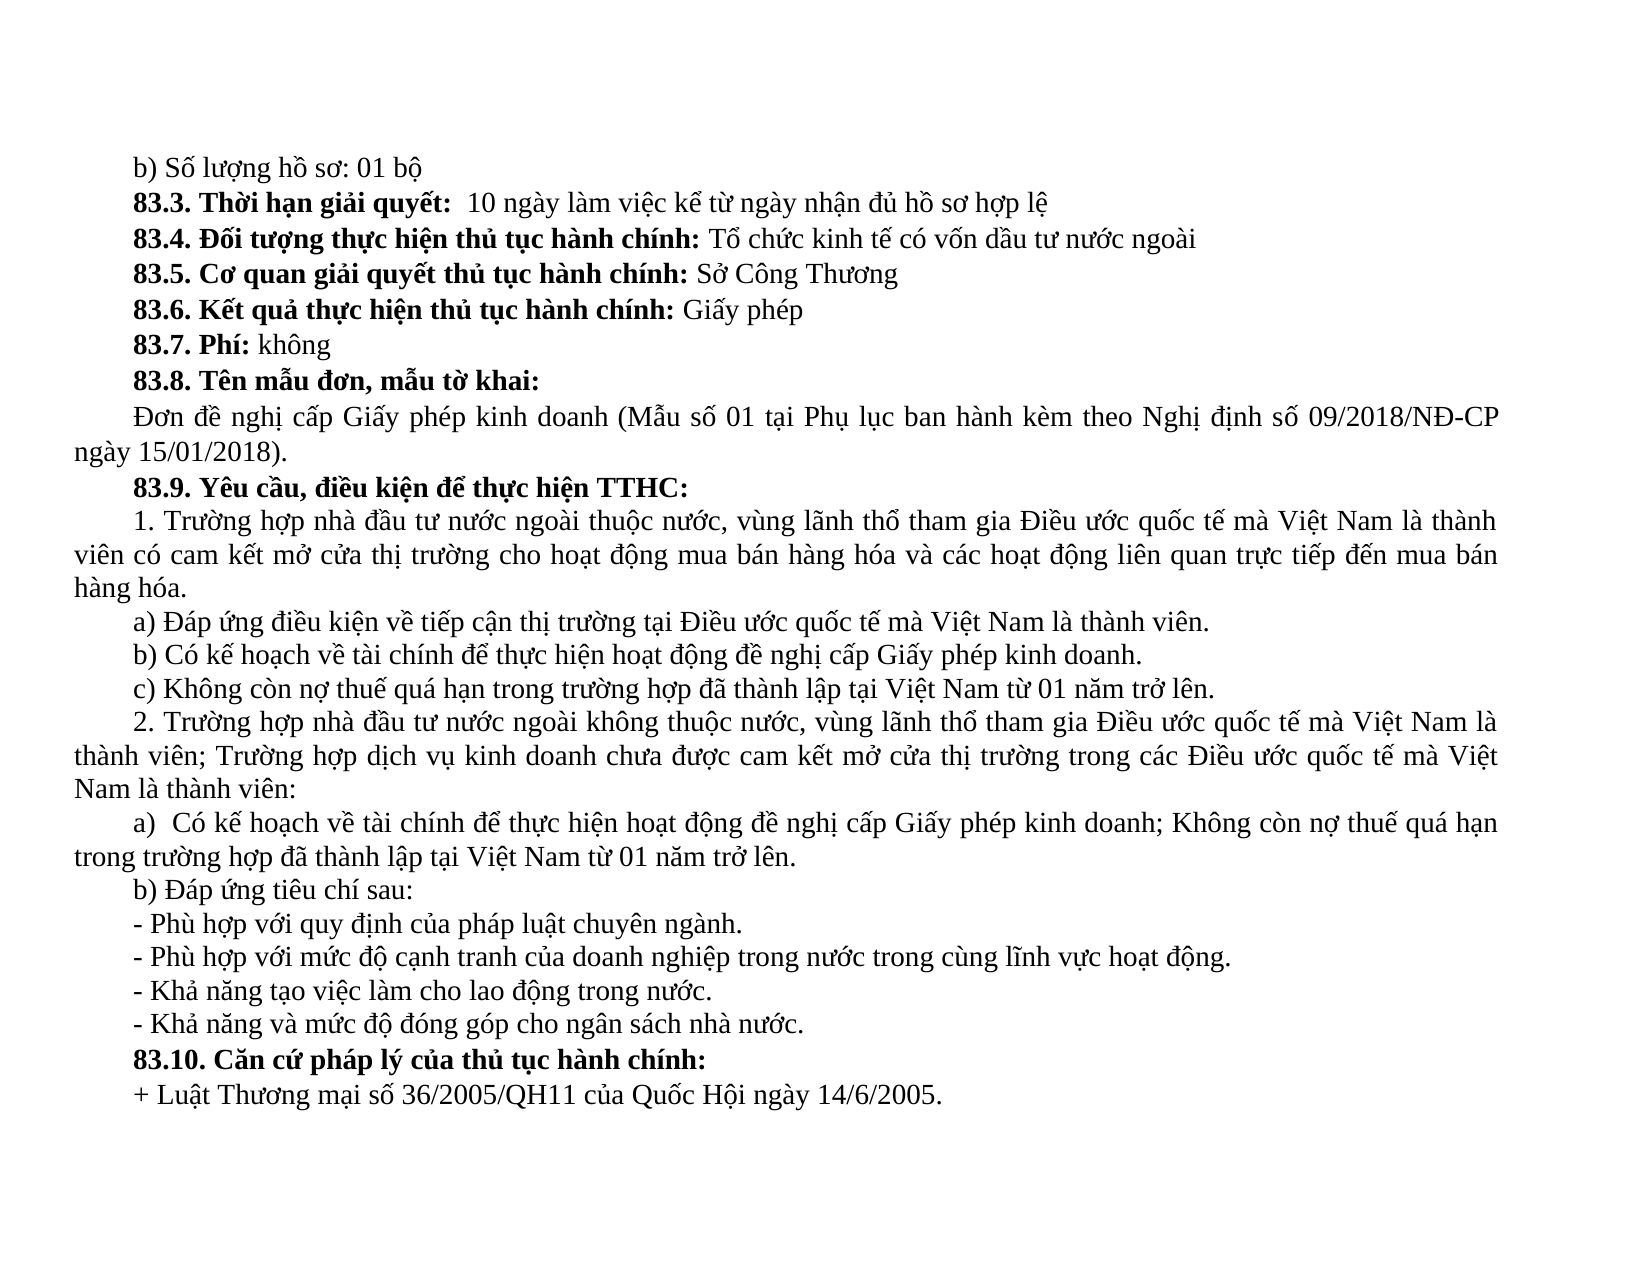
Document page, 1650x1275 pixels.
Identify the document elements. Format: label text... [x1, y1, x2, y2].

list - Khả năng tạo việc làm cho lao động trong nước. [74, 973, 1500, 1006]
list b) Đáp ứng tiêu chí sau: [74, 872, 1500, 906]
text + Luật Thương mại số 36/2005/QH11 của Quốc Hội ngày 14/6/2005. [74, 1077, 1500, 1111]
list c) Không còn nợ thuế quá hạn trong trường hợp đã thành lập tại Việt Nam từ 01 năm trở lên. [74, 671, 1500, 704]
text 83.4. Đối tượng thực hiện thủ tục hành chính: Tổ chức kinh tế có vốn dầu tư nước ngoài [74, 221, 1500, 254]
text 83.8. Tên mẫu đơn, mẫu tờ khai: [74, 363, 1500, 397]
list a) Đáp ứng điều kiện về tiếp cận thị trường tại Điều ước quốc tế mà Việt Nam là thành viên. [74, 604, 1500, 637]
list 2. Trường hợp nhà đầu tư nước ngoài không thuộc nước, vùng lãnh thổ tham gia Điều ước quốc tế mà Việt Nam là thành viên; Trường hợp dịch vụ kinh doanh chưa được cam kết mở cửa thị trường trong các Điều ước quốc tế mà Việt Nam là thành viên: [74, 704, 1500, 805]
text b) Số lượng hồ sơ: 01 bộ [74, 150, 1500, 183]
text 83.6. Kết quả thực hiện thủ tục hành chính: Giấy phép [74, 292, 1500, 326]
text 83.3. Thời hạn giải quyết: 10 ngày làm việc kể từ ngày nhận đủ hồ sơ hợp lệ [74, 186, 1500, 219]
list a) Có kế hoạch về tài chính để thực hiện hoạt động đề nghị cấp Giấy phép kinh doanh; Không còn nợ thuế quá hạn trong trường hợp đã thành lập tại Việt Nam từ 01 năm trở lên. [74, 805, 1500, 872]
list - Phù hợp với quy định của pháp luật chuyên ngành. [74, 906, 1500, 939]
text Đơn đề nghị cấp Giấy phép kinh doanh (Mẫu số 01 tại Phụ lục ban hành kèm theo Nghị định số 09/2018/NĐ-CP ngày 15/01/2018). [74, 399, 1500, 468]
list - Phù hợp với mức độ cạnh tranh của doanh nghiệp trong nước trong cùng lĩnh vực hoạt động. [74, 939, 1500, 973]
text 83.7. Phí: không [74, 328, 1500, 361]
list 1. Trường hợp nhà đầu tư nước ngoài thuộc nước, vùng lãnh thổ tham gia Điều ước quốc tế mà Việt Nam là thành viên có cam kết mở cửa thị trường cho hoạt động mua bán hàng hóa và các hoạt động liên quan trực tiếp đến mua bán hàng hóa. [74, 503, 1500, 604]
list 83.9. Yêu cầu, điều kiện để thực hiện TTHC: [74, 470, 1500, 503]
text 83.5. Cơ quan giải quyết thủ tục hành chính: Sở Công Thương [74, 257, 1500, 290]
text 83.10. Căn cứ pháp lý của thủ tục hành chính: [74, 1042, 1500, 1075]
text - Khả năng và mức độ đóng góp cho ngân sách nhà nước. [74, 1006, 1500, 1040]
list b) Có kế hoạch về tài chính để thực hiện hoạt động đề nghị cấp Giấy phép kinh doanh. [74, 637, 1500, 671]
